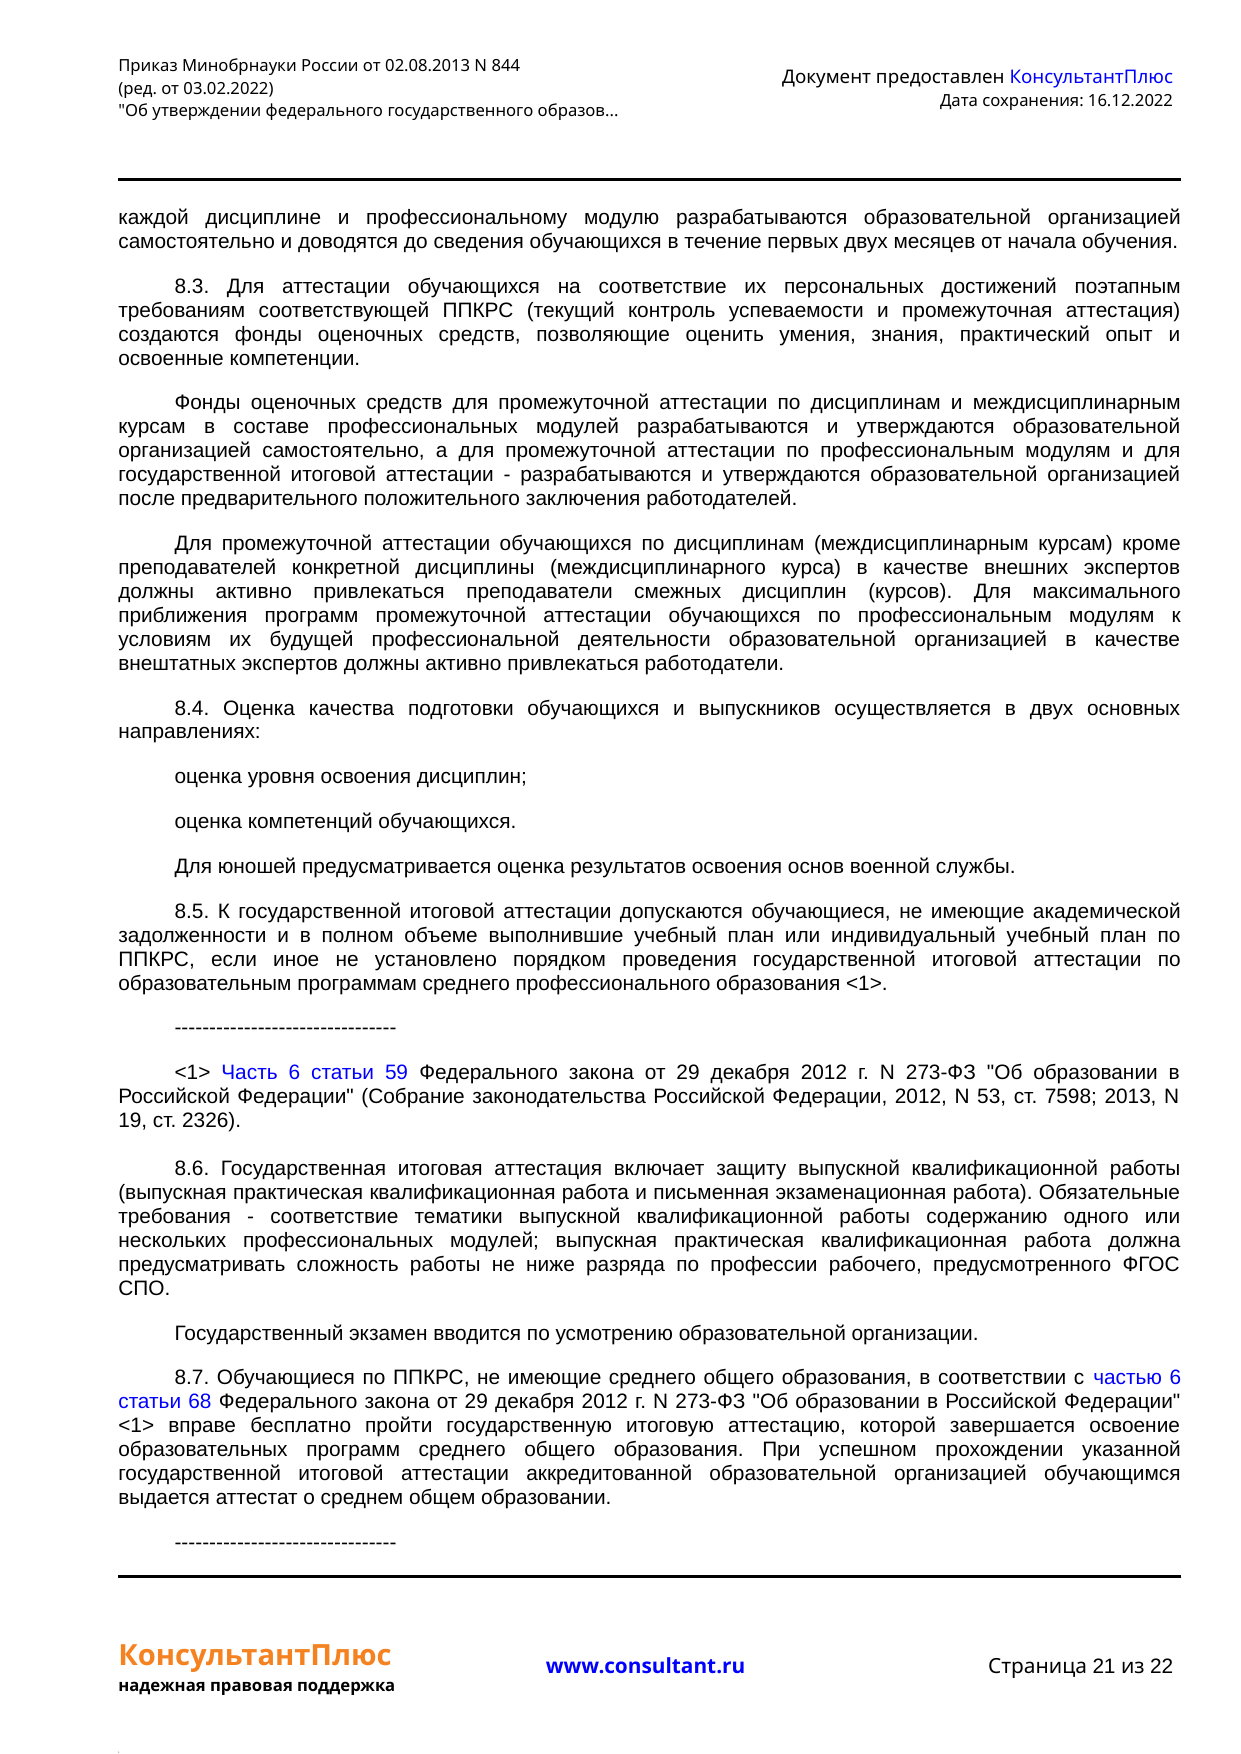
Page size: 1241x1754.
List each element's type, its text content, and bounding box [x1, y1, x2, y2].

text -------------------------------- [118, 1015, 1181, 1039]
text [118, 205, 1181, 253]
text Для юношей предусматривается оценка результатов освоения основ военной службы. [118, 854, 1181, 878]
text оценка уровня освоения дисциплин; [118, 764, 1181, 788]
text 8.4. Оценка качества подготовки обучающихся и выпускников осуществляется в двух основных направлениях: [118, 695, 1181, 743]
text оценка компетенций обучающихся. [118, 809, 1181, 833]
text 8.6. Государственная итоговая аттестация включает защиту выпускной квалификационной работы (выпускная практическая квалификационная работа и письменная экзаменационная работа). Обязательные требования - соответствие тематики выпускной квалификационной работы содержанию одного или нескольких профессиональных модулей; выпускная практическая квалификационная работа должна предусматривать сложность работы не ниже разряда по профессии рабочего, предусмотренного ФГОС СПО. [118, 1156, 1181, 1299]
text 8.5. К государственной итоговой аттестации допускаются обучающиеся, не имеющие академической задолженности и в полном объеме выполнившие учебный план или индивидуальный учебный план по ППКРС, если иное не установлено порядком проведения государственной итоговой аттестации по образовательным программам среднего профессионального образования <1>. [118, 898, 1181, 994]
text Государственный экзамен вводится по усмотрению образовательной организации. [118, 1320, 1181, 1344]
text -------------------------------- [118, 1530, 1181, 1554]
text 8.3. Для аттестации обучающихся на соответствие их персональных достижений поэтапным требованиям соответствующей ППКРС (текущий контроль успеваемости и промежуточная аттестация) создаются фонды оценочных средств, позволяющие оценить умения, знания, практический опыт и освоенные компетенции. [118, 273, 1181, 369]
text <1> Часть 6 статьи 59 Федерального закона от 29 декабря 2012 г. N 273-ФЗ "Об образовании в Российской Федерации" (Собрание законодательства Российской Федерации, 2012, N 53, ст. 7598; 2013, N 19, ст. 2326). [118, 1060, 1181, 1132]
text Для промежуточной аттестации обучающихся по дисциплинам (междисциплинарным курсам) кроме преподавателей конкретной дисциплины (междисциплинарного курса) в качестве внешних экспертов должны активно привлекаться преподаватели смежных дисциплин (курсов). Для максимального приближения программ промежуточной аттестации обучающихся по профессиональным модулям к условиям их будущей профессиональной деятельности образовательной организацией в качестве внештатных экспертов должны активно привлекаться работодатели. [118, 531, 1181, 674]
text 8.7. Обучающиеся по ППКРС, не имеющие среднего общего образования, в соответствии с частью 6 статьи 68 Федерального закона от 29 декабря 2012 г. N 273-ФЗ "Об образовании в Российской Федерации" <1> вправе бесплатно пройти государственную итоговую аттестацию, которой завершается освоение образовательных программ среднего общего образования. При успешном прохождении указанной государственной итоговой аттестации аккредитованной образовательной организацией обучающимся выдается аттестат о среднем общем образовании. [118, 1365, 1181, 1509]
text Фонды оценочных средств для промежуточной аттестации по дисциплинам и междисциплинарным курсам в составе профессиональных модулей разрабатываются и утверждаются образовательной организацией самостоятельно, а для промежуточной аттестации по профессиональным модулям и для государственной итоговой аттестации - разрабатываются и утверждаются образовательной организацией после предварительного положительного заключения работодателей. [118, 390, 1181, 510]
